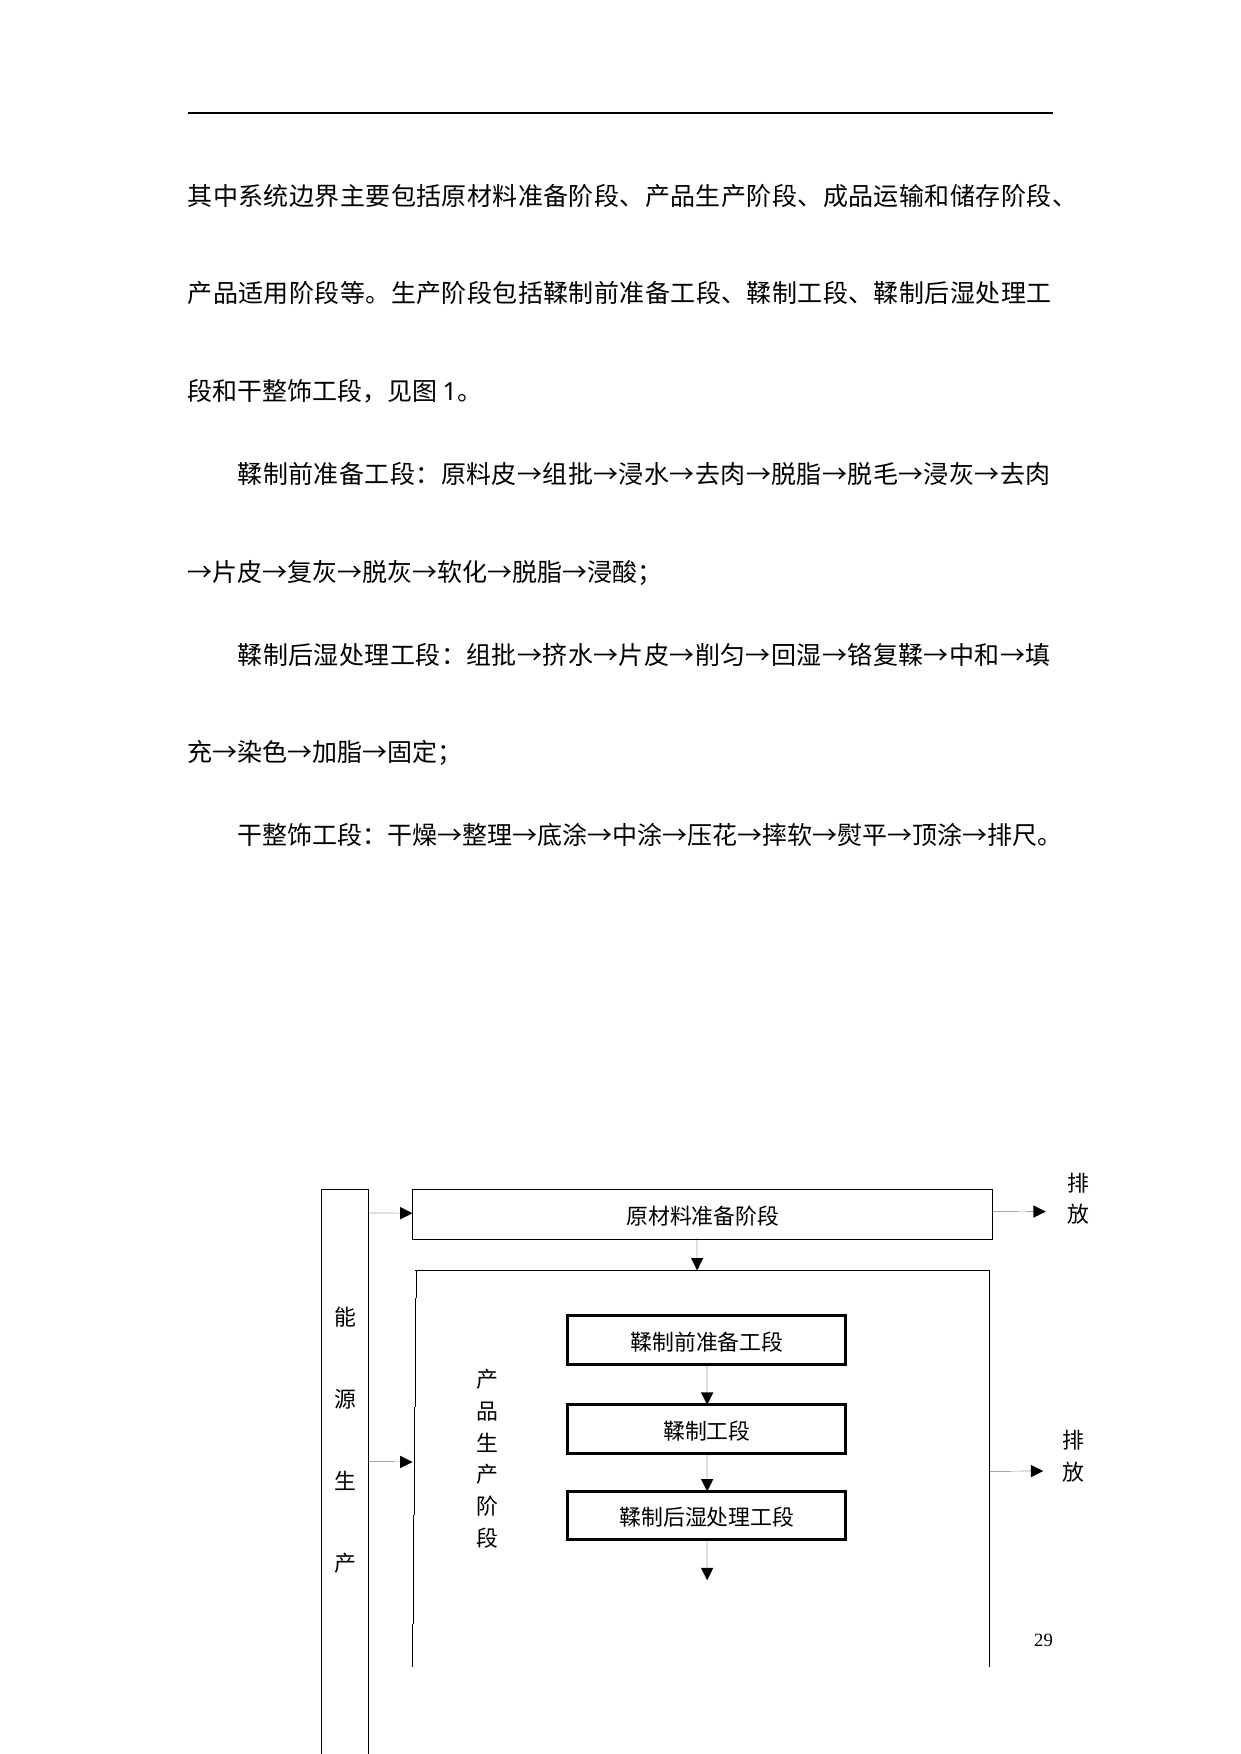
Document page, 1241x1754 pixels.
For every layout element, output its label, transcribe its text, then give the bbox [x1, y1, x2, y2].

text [187, 162, 1053, 422]
text 干整饰工段：干燥→整理→底涂→中涂→压花→摔软→熨平→顶涂→排尺。 [187, 801, 1053, 866]
text 鞣制前准备工段：原料皮→组批→浸水→去肉→脱脂→脱毛→浸灰→去肉→片皮→复灰→脱灰→软化→脱脂→浸酸； [187, 440, 1053, 603]
text 鞣制后湿处理工段：组批→挤水→片皮→削匀→回湿→铬复鞣→中和→填充→染色→加脂→固定； [187, 621, 1053, 783]
